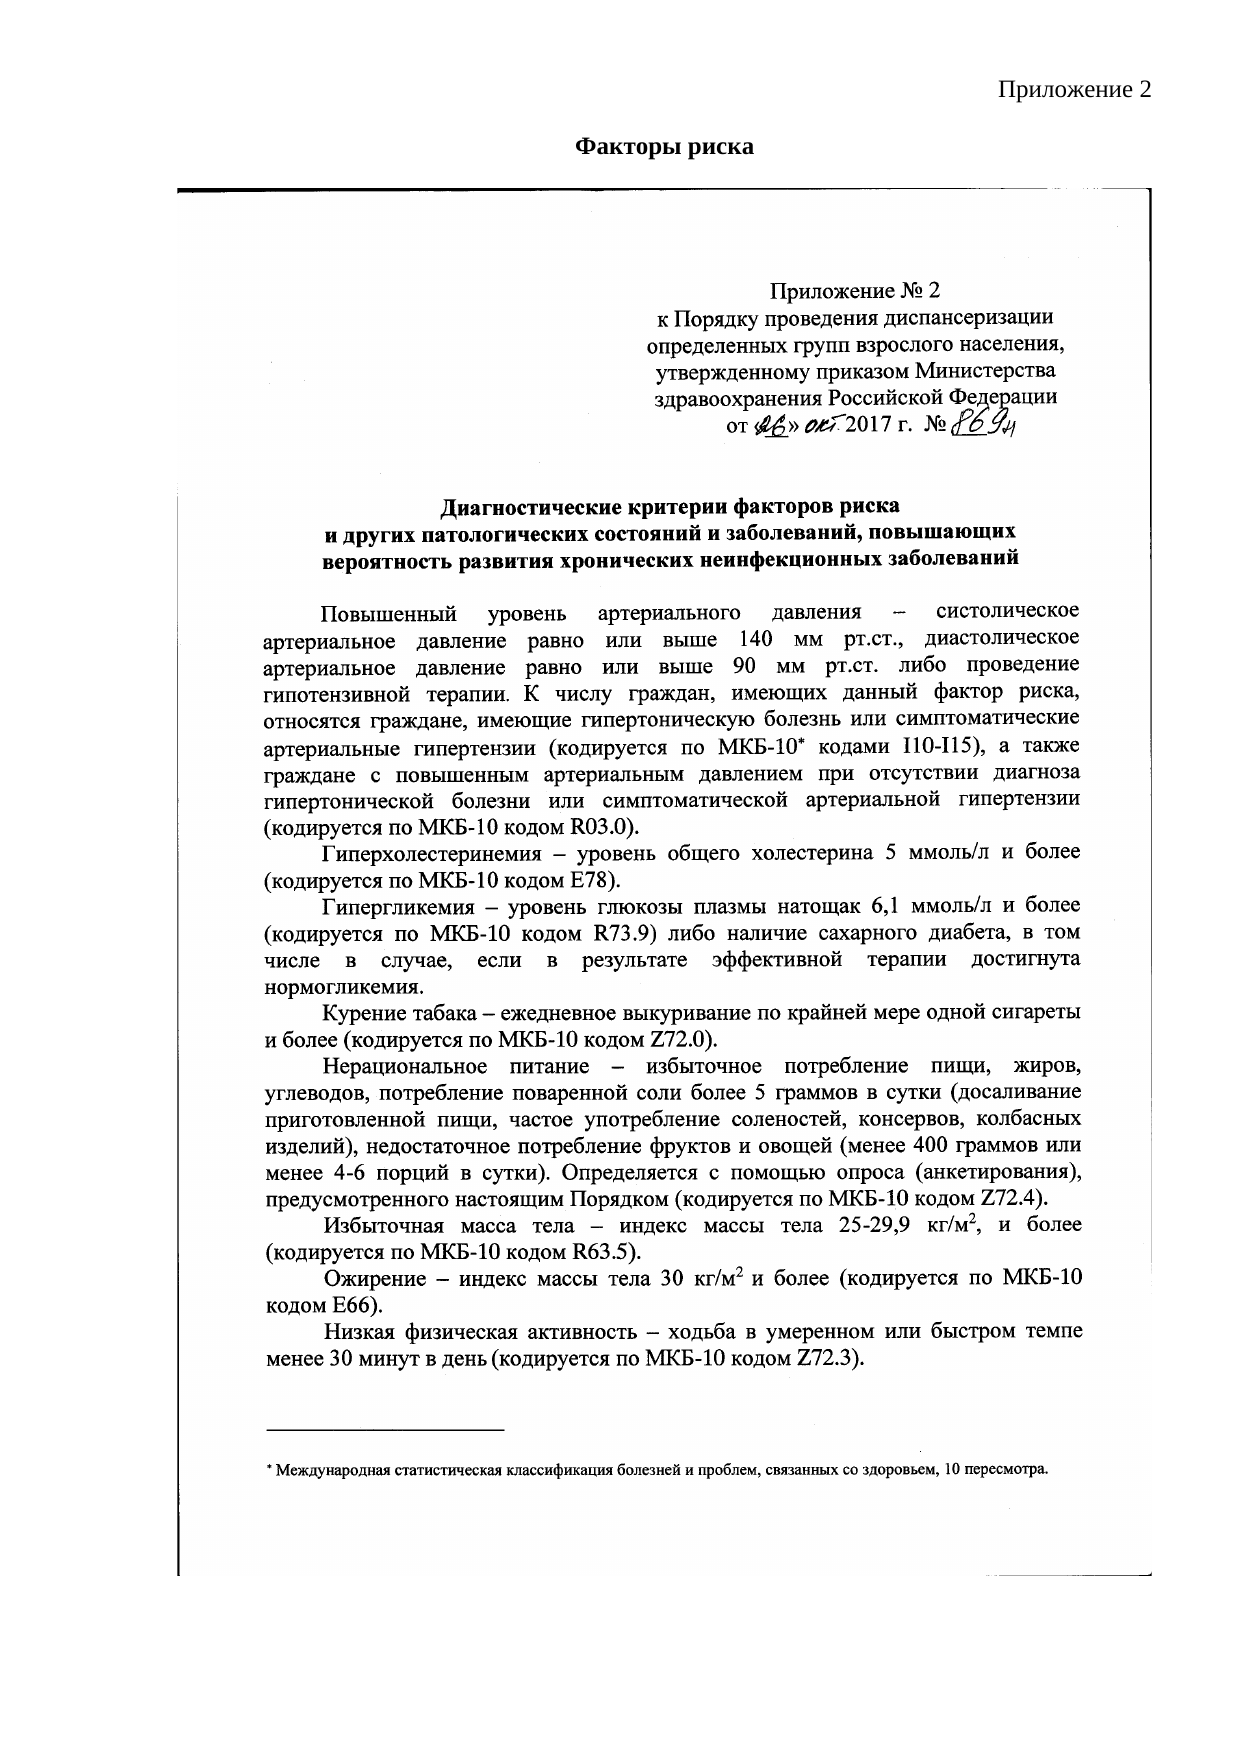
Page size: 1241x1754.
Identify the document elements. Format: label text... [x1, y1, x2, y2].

text Факторы риска [177, 131, 1152, 160]
text Приложение 2 [177, 74, 1152, 103]
